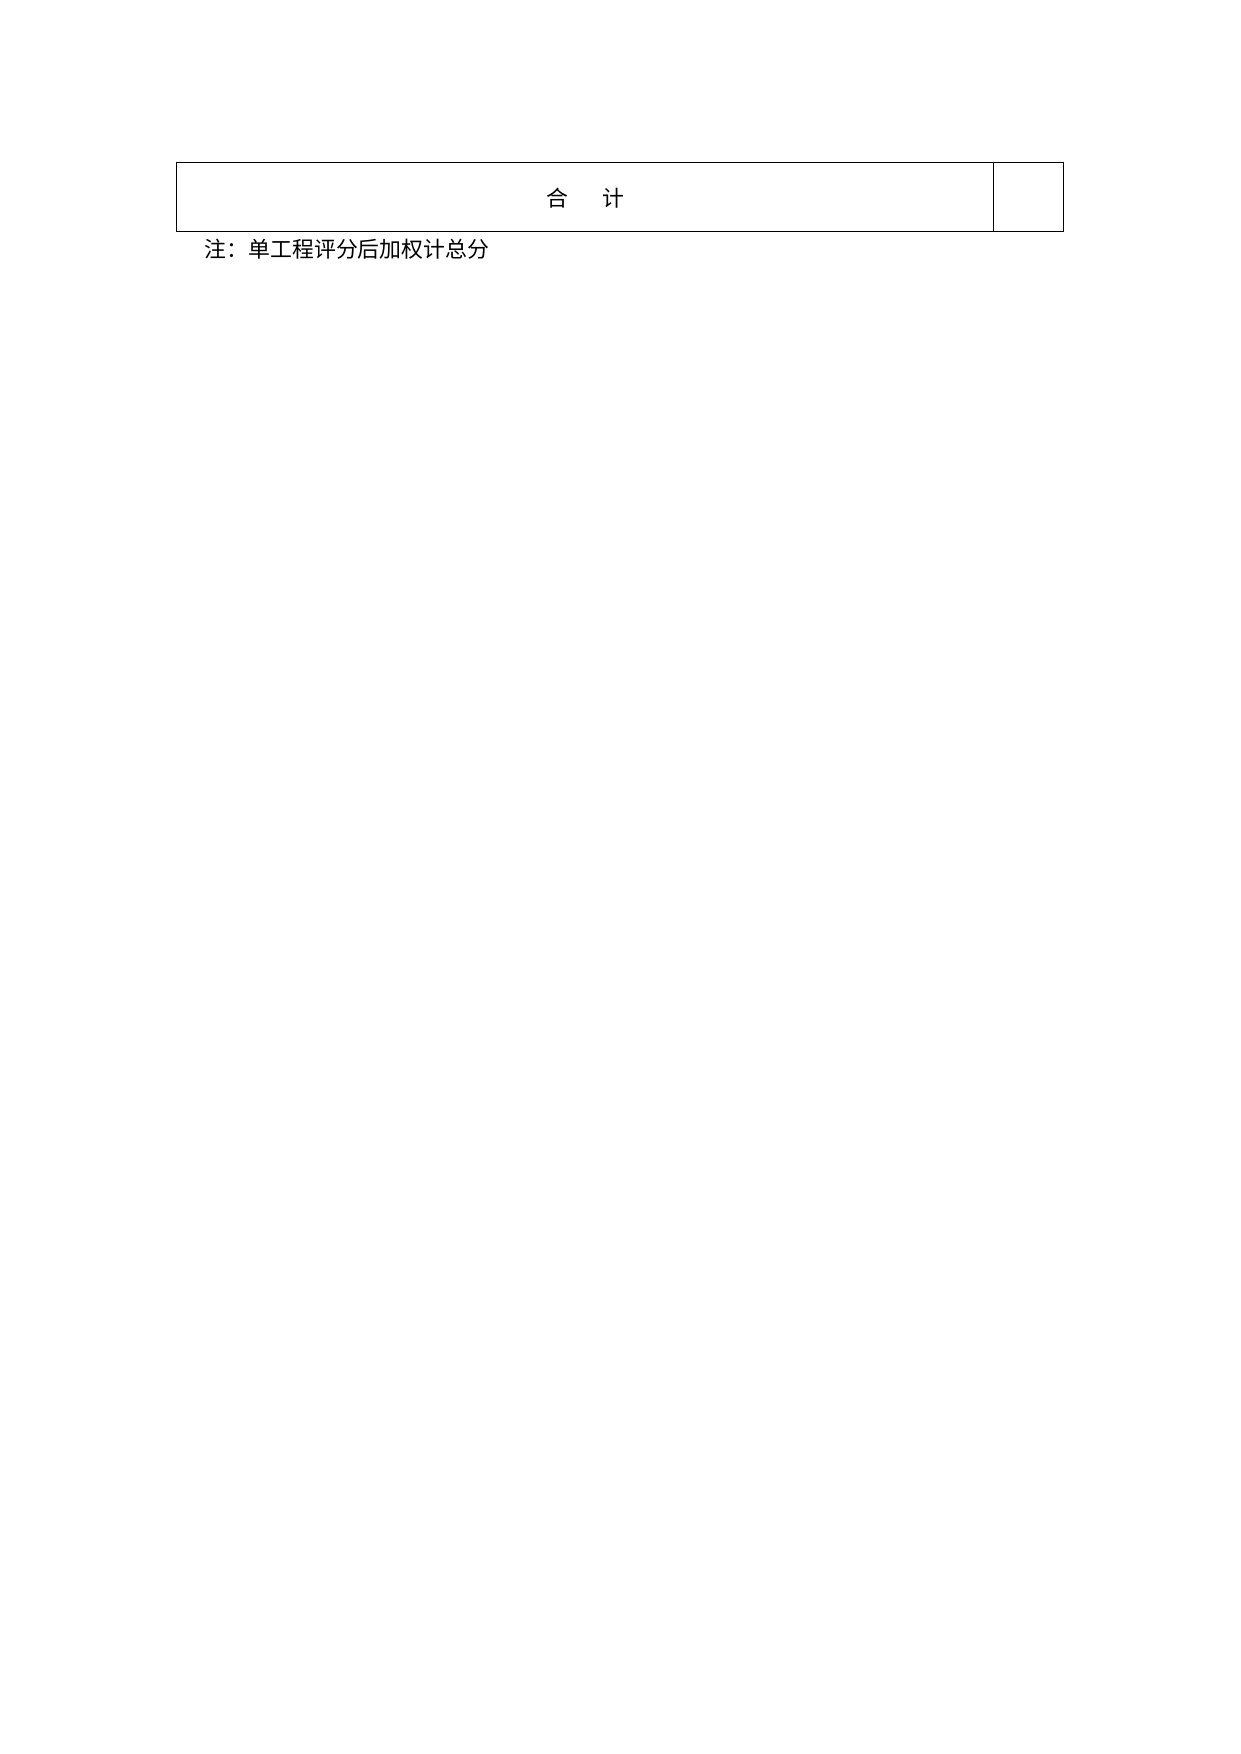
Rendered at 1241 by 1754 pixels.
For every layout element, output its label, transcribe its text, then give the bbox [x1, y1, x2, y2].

table_cell 合 计 [177, 163, 993, 231]
text 注：单工程评分后加权计总分附表5 [187, 232, 1053, 264]
table_cell [994, 163, 1063, 231]
